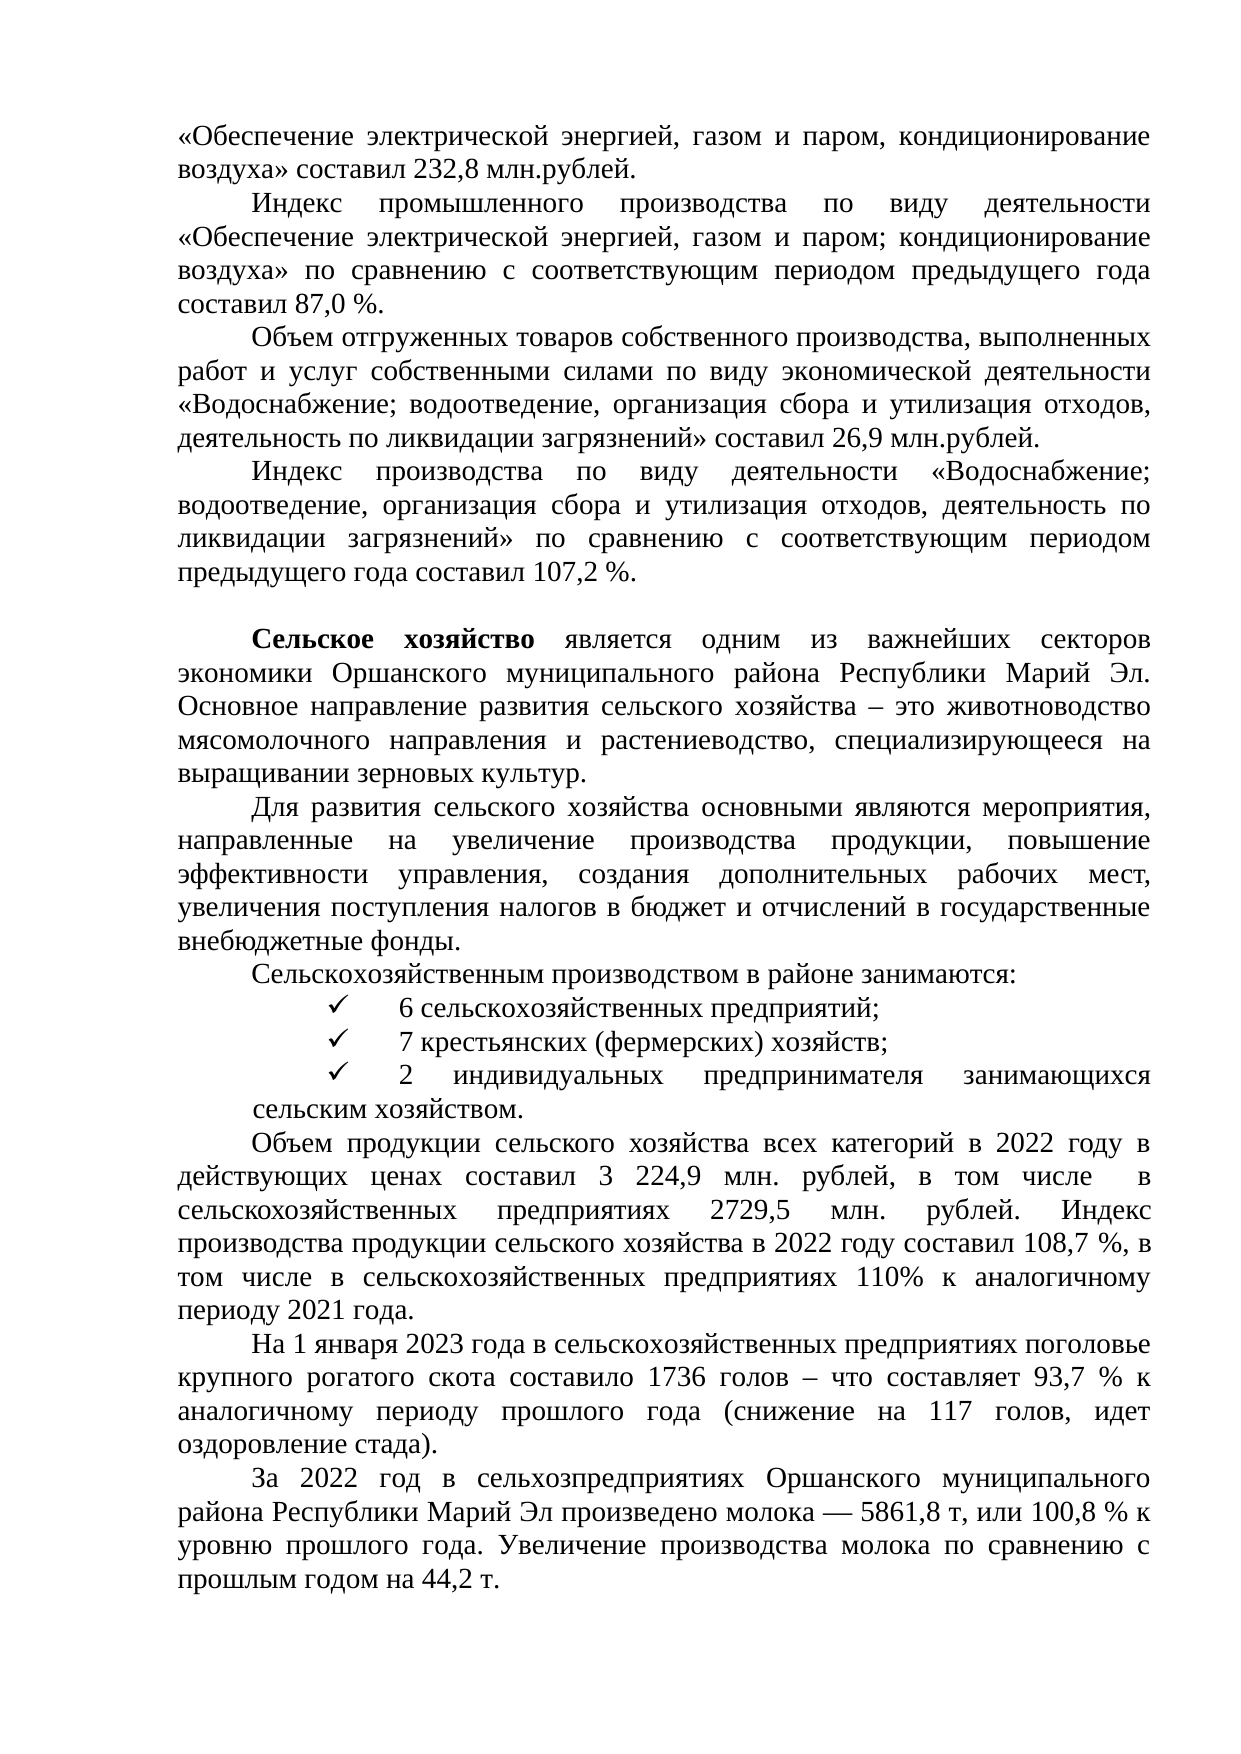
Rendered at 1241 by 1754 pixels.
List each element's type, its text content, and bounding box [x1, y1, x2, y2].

list 7 крестьянских (фермерских) хозяйств; [252, 1024, 1151, 1057]
text Объем продукции сельского хозяйства всех категорий в 2022 году в действующих ценах составил 3 224,9 млн. рублей, в том числе в сельскохозяйственных предприятиях 2729,5 млн. рублей. Индекс производства продукции сельского хозяйства в 2022 году составил 108,7 %, в том числе в сельскохозяйственных предприятиях 110% к аналогичному периоду 2021 года. [177, 1125, 1152, 1326]
text Для развития сельского хозяйства основными являются мероприятия, направленные на увеличение производства продукции, повышение эффективности управления, создания дополнительных рабочих мест, увеличения поступления налогов в бюджет и отчислений в государственные внебюджетные фонды. [177, 789, 1152, 957]
text Индекс производства по виду деятельности «Водоснабжение; водоотведение, организация сбора и утилизация отходов, деятельность по ликвидации загрязнений» по сравнению с соответствующим периодом предыдущего года составил 107,2 %. [177, 453, 1152, 588]
list 2 индивидуальных предпринимателя занимающихся сельским хозяйством. [252, 1057, 1151, 1125]
text Объем отгруженных товаров собственного производства, выполненных работ и услуг собственными силами по виду экономической деятельности «Водоснабжение; водоотведение, организация сбора и утилизация отходов, деятельность по ликвидации загрязнений» составил 26,9 млн.рублей. [177, 319, 1152, 453]
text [177, 118, 1152, 185]
text Сельское хозяйство является одним из важнейших секторов экономики Оршанского муниципального района Республики Марий Эл. Основное направление развития сельского хозяйства – это животноводство мясомолочного направления и растениеводство, специализирующееся на выращивании зерновых культур. [177, 621, 1152, 789]
text За 2022 год в сельхозпредприятиях Оршанского муниципального района Республики Марий Эл произведено молока — 5861,8 т, или 100,8 % к уровню прошлого года. Увеличение производства молока по сравнению с прошлым годом на 44,2 т. [177, 1460, 1152, 1594]
text Сельскохозяйственным производством в районе занимаются: [177, 957, 1151, 990]
text Индекс промышленного производства по виду деятельности «Обеспечение электрической энергией, газом и паром; кондиционирование воздуха» по сравнению с соответствующим периодом предыдущего года составил 87,0 %. [177, 185, 1152, 319]
text На 1 января 2023 года в сельскохозяйственных предприятиях поголовье крупного рогатого скота составило 1736 голов – что составляет 93,7 % к аналогичному периоду прошлого года (снижение на 117 голов, идет оздоровление стада). [177, 1326, 1152, 1460]
list 6 сельскохозяйственных предприятий; [252, 990, 1151, 1024]
